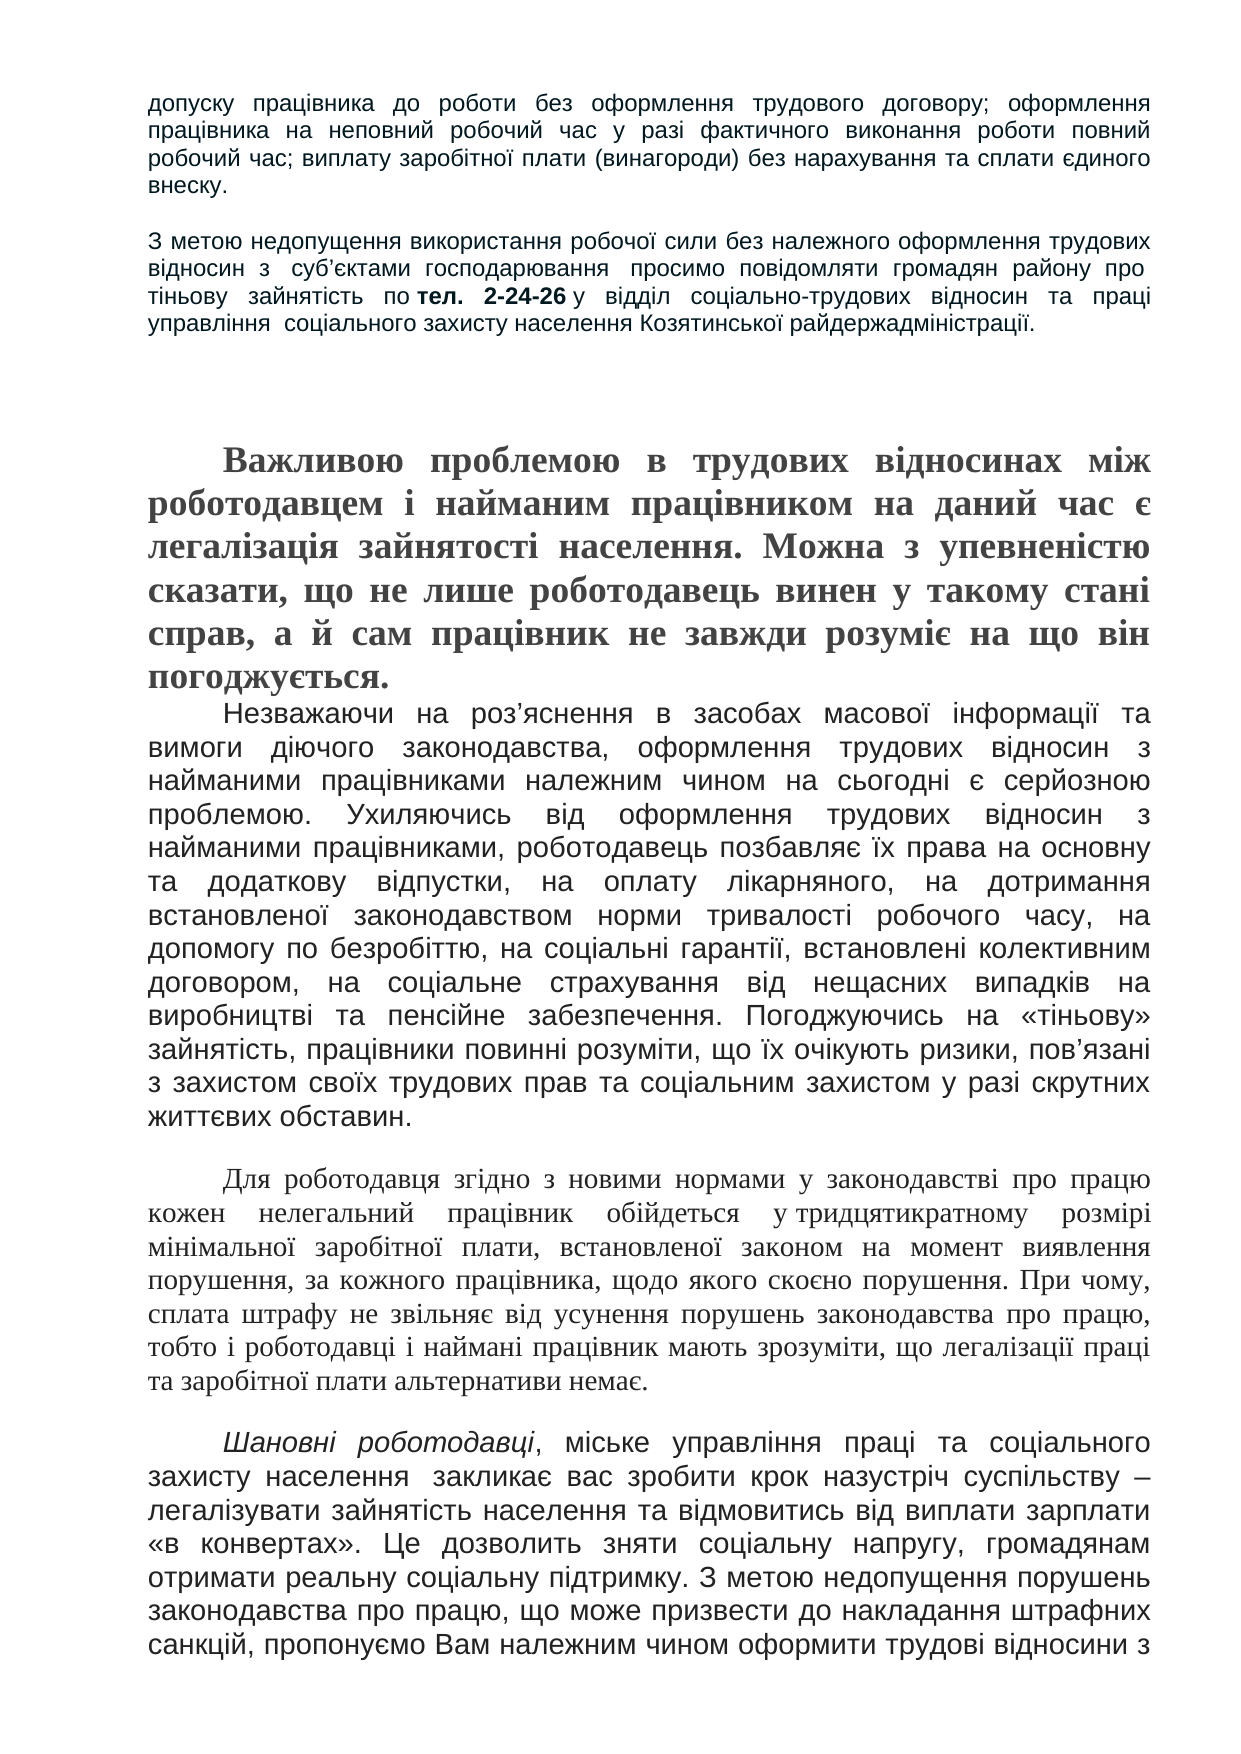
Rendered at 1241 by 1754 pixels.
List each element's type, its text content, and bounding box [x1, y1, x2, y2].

text Важливою проблемою в трудових відносинах між роботодавцем і найманим працівником на даний час є легалізація зайнятості населення. Можна з упевненістю сказати, що не лише роботодавець винен у такому стані справ, а й сам працівник не завжди розуміє на що він погоджується. [148, 438, 1152, 696]
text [148, 88, 1152, 337]
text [148, 1426, 1152, 1660]
text Незважаючи на роз’яснення в засобах масової інформації та вимоги діючого законодавства, оформлення трудових відносин з найманими працівниками належним чином на сьогодні є серйозною проблемою. Ухиляючись від оформлення трудових відносин з найманими працівниками, роботодавець позбавляє їх права на основну та додаткову відпустки, на оплату лікарняного, на дотримання встановленої законодавством норми тривалості робочого часу, на допомогу по безробіттю, на соціальні гарантії, встановлені колективним договором, на соціальне страхування від нещасних випадків на виробництві та пенсійне забезпечення. Погоджуючись на «тіньову» зайнятість, працівники повинні розуміти, що їх очікують ризики, пов’язані з захистом своїх трудових прав та соціальним захистом у разі скрутних життєвих обставин. [148, 696, 1152, 1132]
text Для роботодавця згідно з новими нормами у законодавстві про працю кожен нелегальний працівник обійдеться у тридцятикратному розмірі мінімальної заробітної плати, встановленої законом на момент виявлення порушення, за кожного працівника, щодо якого скоєно порушення. При чому, сплата штрафу не звільняє від усунення порушень законодавства про працю, тобто і роботодавці і наймані працівник мають зрозуміти, що легалізації праці та заробітної плати альтернативи немає. [148, 1162, 1152, 1396]
